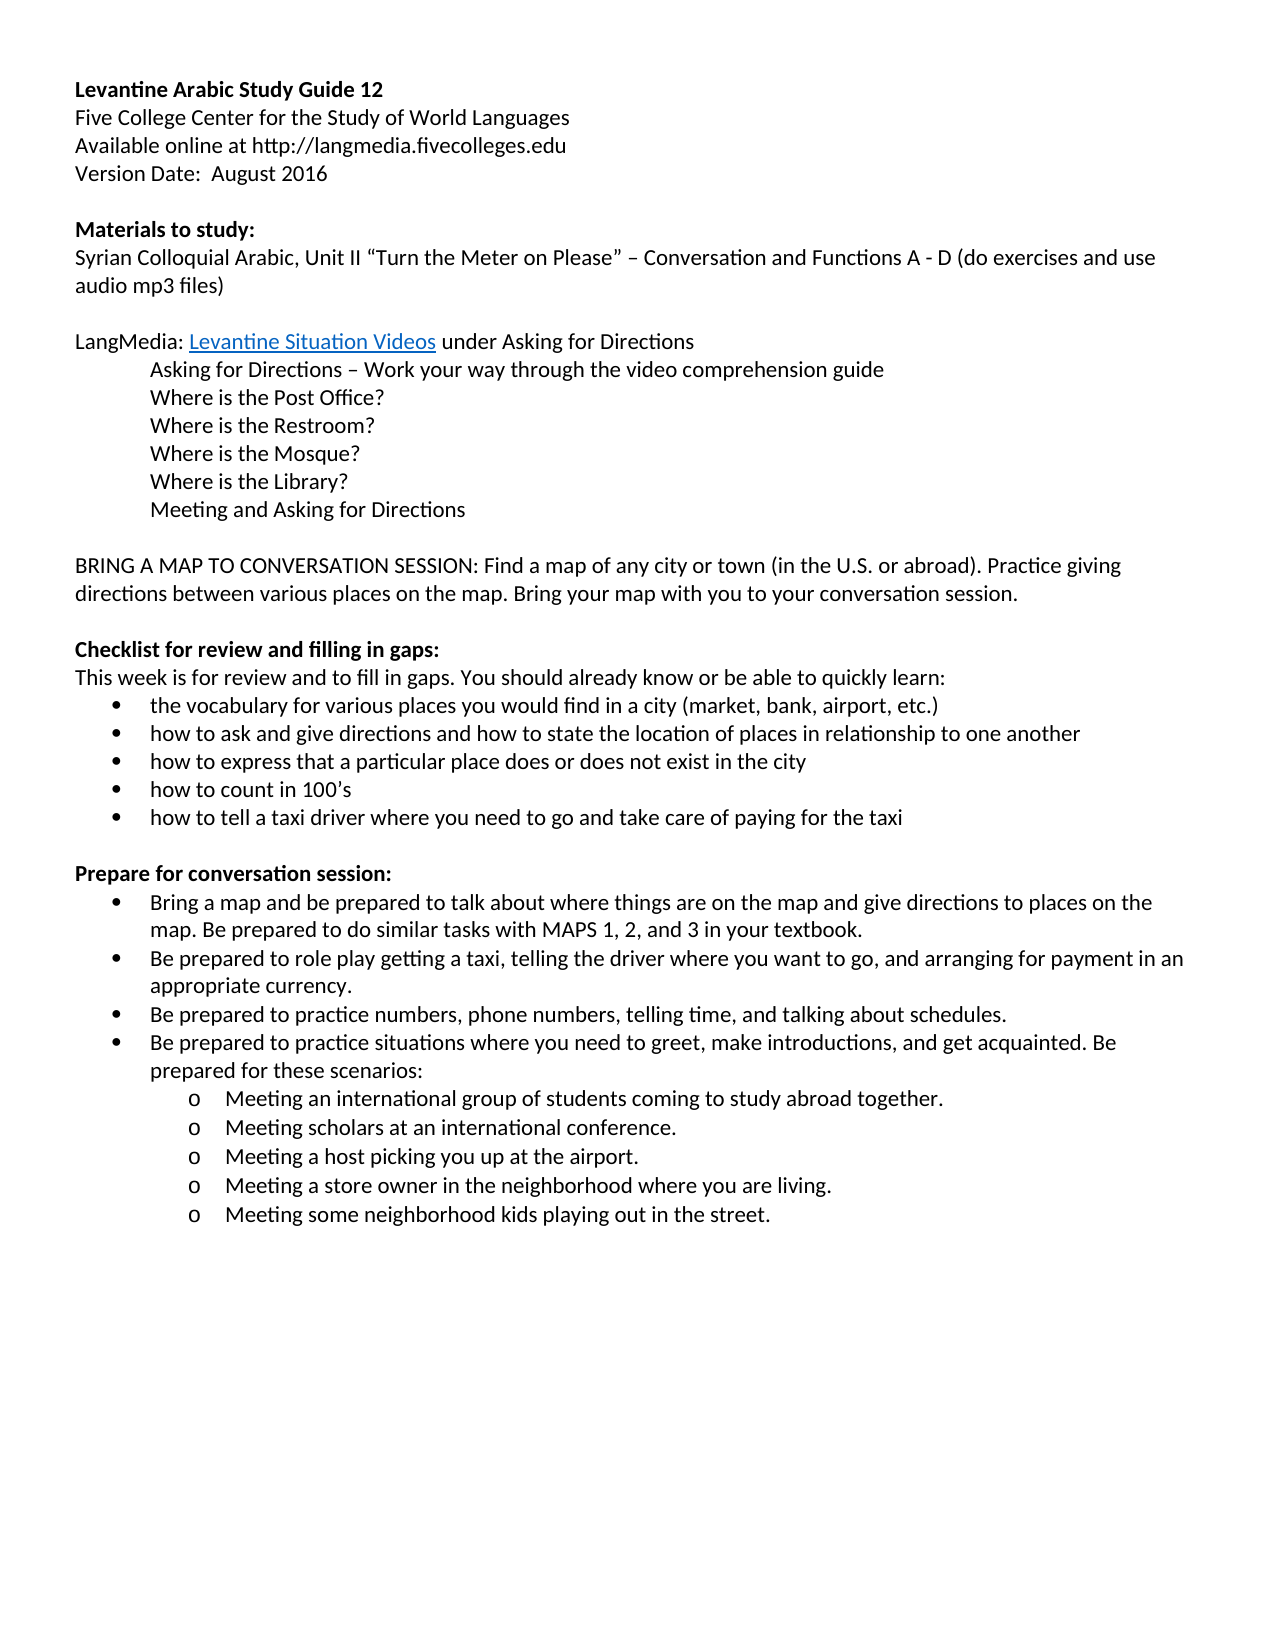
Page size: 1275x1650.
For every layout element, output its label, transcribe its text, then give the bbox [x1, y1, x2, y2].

list how to tell a taxi driver where you need to go and take care of paying for the taxi [112, 803, 1200, 832]
text Where is the Library? [75, 467, 1200, 495]
text Where is the Mosque? [75, 439, 1200, 467]
list Prepare for conversation session: [75, 859, 1200, 888]
list how to ask and give directions and how to state the location of places in relationship to one another [112, 719, 1200, 747]
text Meeting and Asking for Directions [75, 495, 1200, 523]
list Be prepared to practice situations where you need to greet, make introductions, and get acquainted. Be prepared for these scenarios: [112, 1028, 1200, 1084]
text Levantine Arabic Study Guide 12 [75, 75, 1200, 103]
list Bring a map and be prepared to talk about where things are on the map and give directions to places on the map. Be prepared to do similar tasks with MAPS 1, 2, and 3 in your textbook. [112, 888, 1200, 944]
list Be prepared to practice numbers, phone numbers, telling time, and talking about schedules. [112, 1000, 1200, 1028]
list how to express that a particular place does or does not exist in the city [112, 747, 1200, 776]
text Version Date: August 2016 [75, 159, 1200, 187]
list Meeting a host picking you up at the airport. [187, 1142, 1200, 1171]
list how to count in 100’s [112, 776, 1200, 803]
list Meeting a store owner in the neighborhood where you are living. [187, 1171, 1200, 1200]
text BRING A MAP TO CONVERSATION SESSION: Find a map of any city or town (in the U.S. or abroad). Practice giving directions between various places on the map. Bring your map with you to your conversation session. [75, 551, 1200, 607]
list Meeting some neighborhood kids playing out in the street. [187, 1200, 1200, 1229]
list Be prepared to role play getting a taxi, telling the driver where you want to go, and arranging for payment in an appropriate currency. [112, 944, 1200, 1000]
text Syrian Colloquial Arabic, Unit II “Turn the Meter on Please” – Conversation and Functions A - D (do exercises and use audio mp3 files) [75, 243, 1200, 299]
text Asking for Directions – Work your way through the video comprehension guide [75, 355, 1200, 383]
list Meeting scholars at an international conference. [187, 1113, 1200, 1142]
text Checklist for review and filling in gaps: [75, 635, 1200, 663]
text Available online at http://langmedia.fivecolleges.edu [75, 131, 1200, 159]
text Materials to study: [75, 215, 1200, 243]
text Where is the Restroom? [75, 411, 1200, 439]
list the vocabulary for various places you would find in a city (market, bank, airport, etc.) [112, 691, 1200, 719]
text LangMedia: Levantine Situation Videos under Asking for Directions [75, 327, 1200, 355]
list Meeting an international group of students coming to study abroad together. [187, 1084, 1200, 1113]
text This week is for review and to fill in gaps. You should already know or be able to quickly learn: [75, 663, 1200, 691]
text Where is the Post Office? [75, 383, 1200, 411]
text Five College Center for the Study of World Languages [75, 103, 1200, 131]
